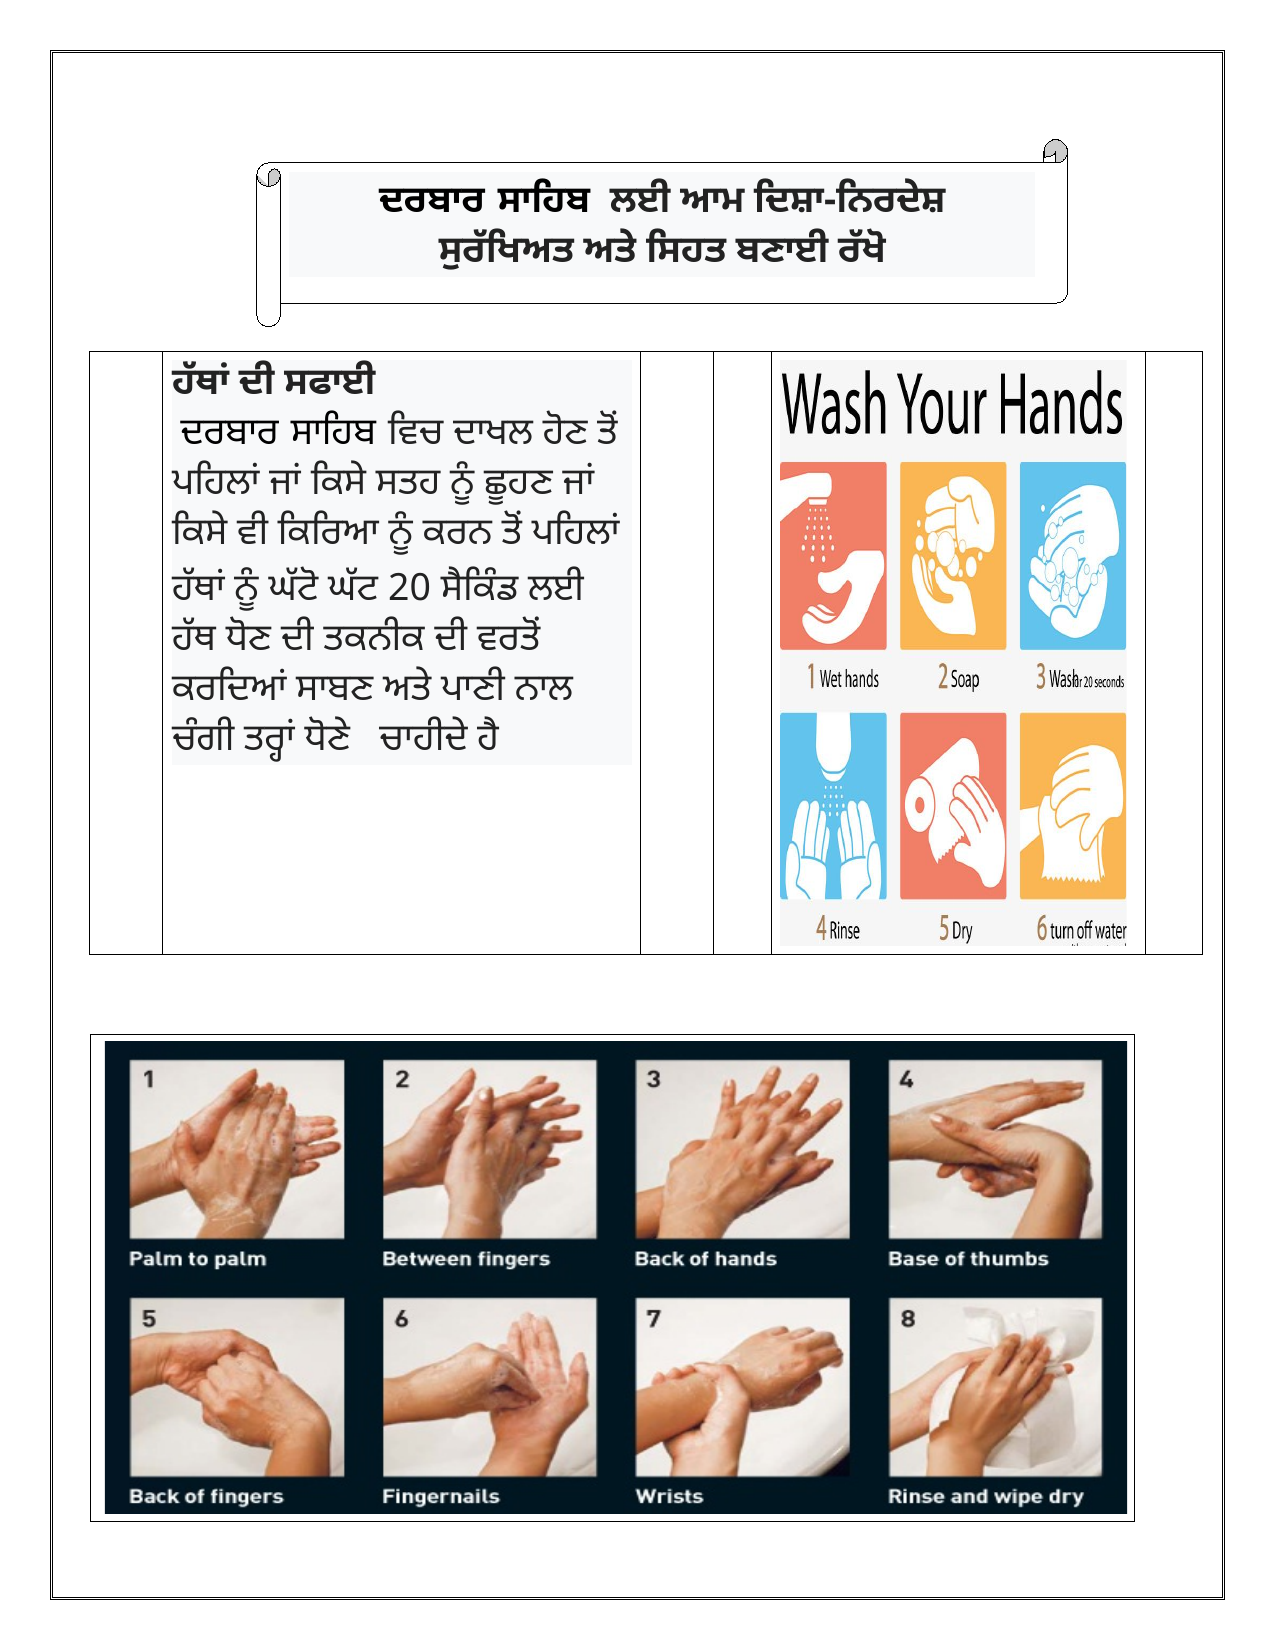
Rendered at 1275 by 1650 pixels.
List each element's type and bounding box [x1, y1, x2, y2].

picture [780, 360, 1127, 946]
picture [104, 1041, 1128, 1514]
